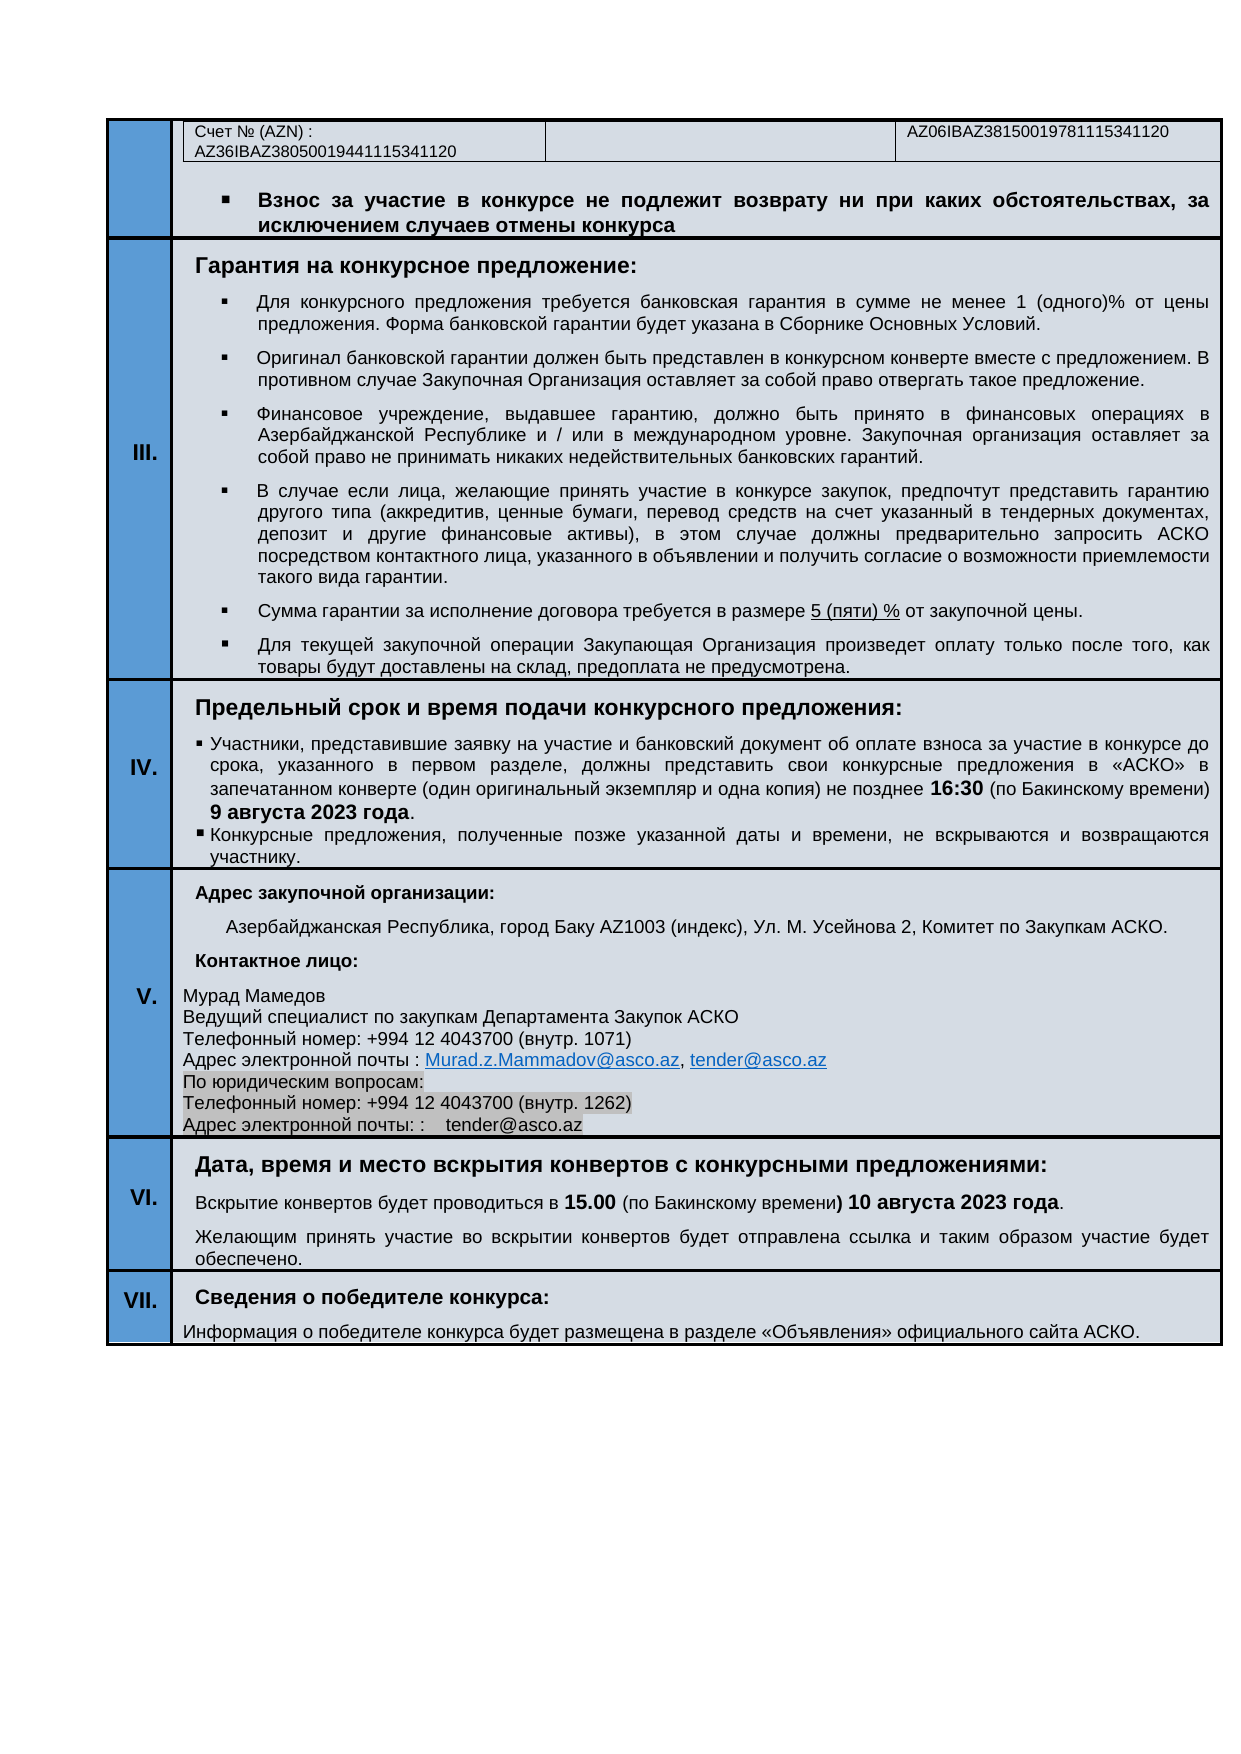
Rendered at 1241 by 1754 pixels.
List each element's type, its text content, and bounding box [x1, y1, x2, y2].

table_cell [173, 121, 1220, 236]
table_cell Сведения о победителе конкурса: Информация о победителе конкурса будет размещена в разделе «Объявления» официального сайта АСКО. [173, 1272, 1220, 1342]
table_cell [109, 240, 170, 678]
table_cell [109, 1139, 170, 1269]
table_cell [109, 870, 170, 1135]
table_cell Дата, время и место вскрытия конвертов с конкурсными предложениями: Вскрытие конвертов будет проводиться в 15.00 (по Бакинскому времени) 10 августа 2023 года. Желающим принять участие во вскрытии конвертов будет отправлена ссылка и таким образом участие будет обеспечено. [173, 1139, 1220, 1269]
table_cell Предельный срок и время подачи конкурсного предложения: Участники, представившие заявку на участие и банковский документ об оплате взноса за участие в конкурсе до срока, указанного в первом разделе, должны представить свои конкурсные предложения в «АСКО» в запечатанном конверте (один оригинальный экземпляр и одна копия) не позднее 16:30 (по Бакинскому времени) 9 августа 2023 года. Конкурсные предложения, полученные позже указанной даты и времени, не вскрываются и возвращаются участнику. [173, 681, 1220, 867]
table_cell [109, 121, 170, 236]
table_cell [109, 681, 170, 867]
table_cell Адрес закупочной организации: Азербайджанская Республика, город Баку AZ1003 (индекс), Ул. М. Усейнова 2, Комитет по Закупкам АСКО. Контактное лицо: Мурад Мамедов Ведущий специалист по закупкам Департамента Закупок АСКО Телефонный номер: +994 12 4043700 (внутр. 1071) Адрес электронной почты : Murad.z.Mammadov@asco.az, tender@asco.az По юридическим вопросам: Телефонный номер: +994 12 4043700 (внутр. 1262) Адрес электронной почты: : tender@asco.az [173, 870, 1220, 1135]
table_cell Гарантия на конкурсное предложение: Для конкурсного предложения требуется банковская гарантия в сумме не менее 1 (одного)% от цены предложения. Форма банковской гарантии будет указана в Сборнике Основных Условий. Оригинал банковской гарантии должен быть представлен в конкурсном конверте вместе с предложением. В противном случае Закупочная Организация оставляет за собой право отвергать такое предложение. Финансовое учреждение, выдавшее гарантию, должно быть принято в финансовых операциях в Азербайджанской Республике и / или в международном уровне. Закупочная организация оставляет за собой право не принимать никаких недействительных банковских гарантий. В случае если лица, желающие принять участие в конкурсе закупок, предпочтут представить гарантию другого типа (аккредитив, ценные бумаги, перевод средств на счет указанный в тендерных документах, депозит и другие финансовые активы), в этом случае должны предварительно запросить АСКО посредством контактного лица, указанного в объявлении и получить согласие о возможности приемлемости такого вида гарантии. Сумма гарантии за исполнение договора требуется в размере 5 (пяти) % от закупочной цены. Для текущей закупочной операции Закупающая Организация произведет оплату только после того, как товары будут доставлены на склад, предоплата не предусмотрена. [173, 240, 1220, 678]
table_cell [109, 1272, 170, 1342]
